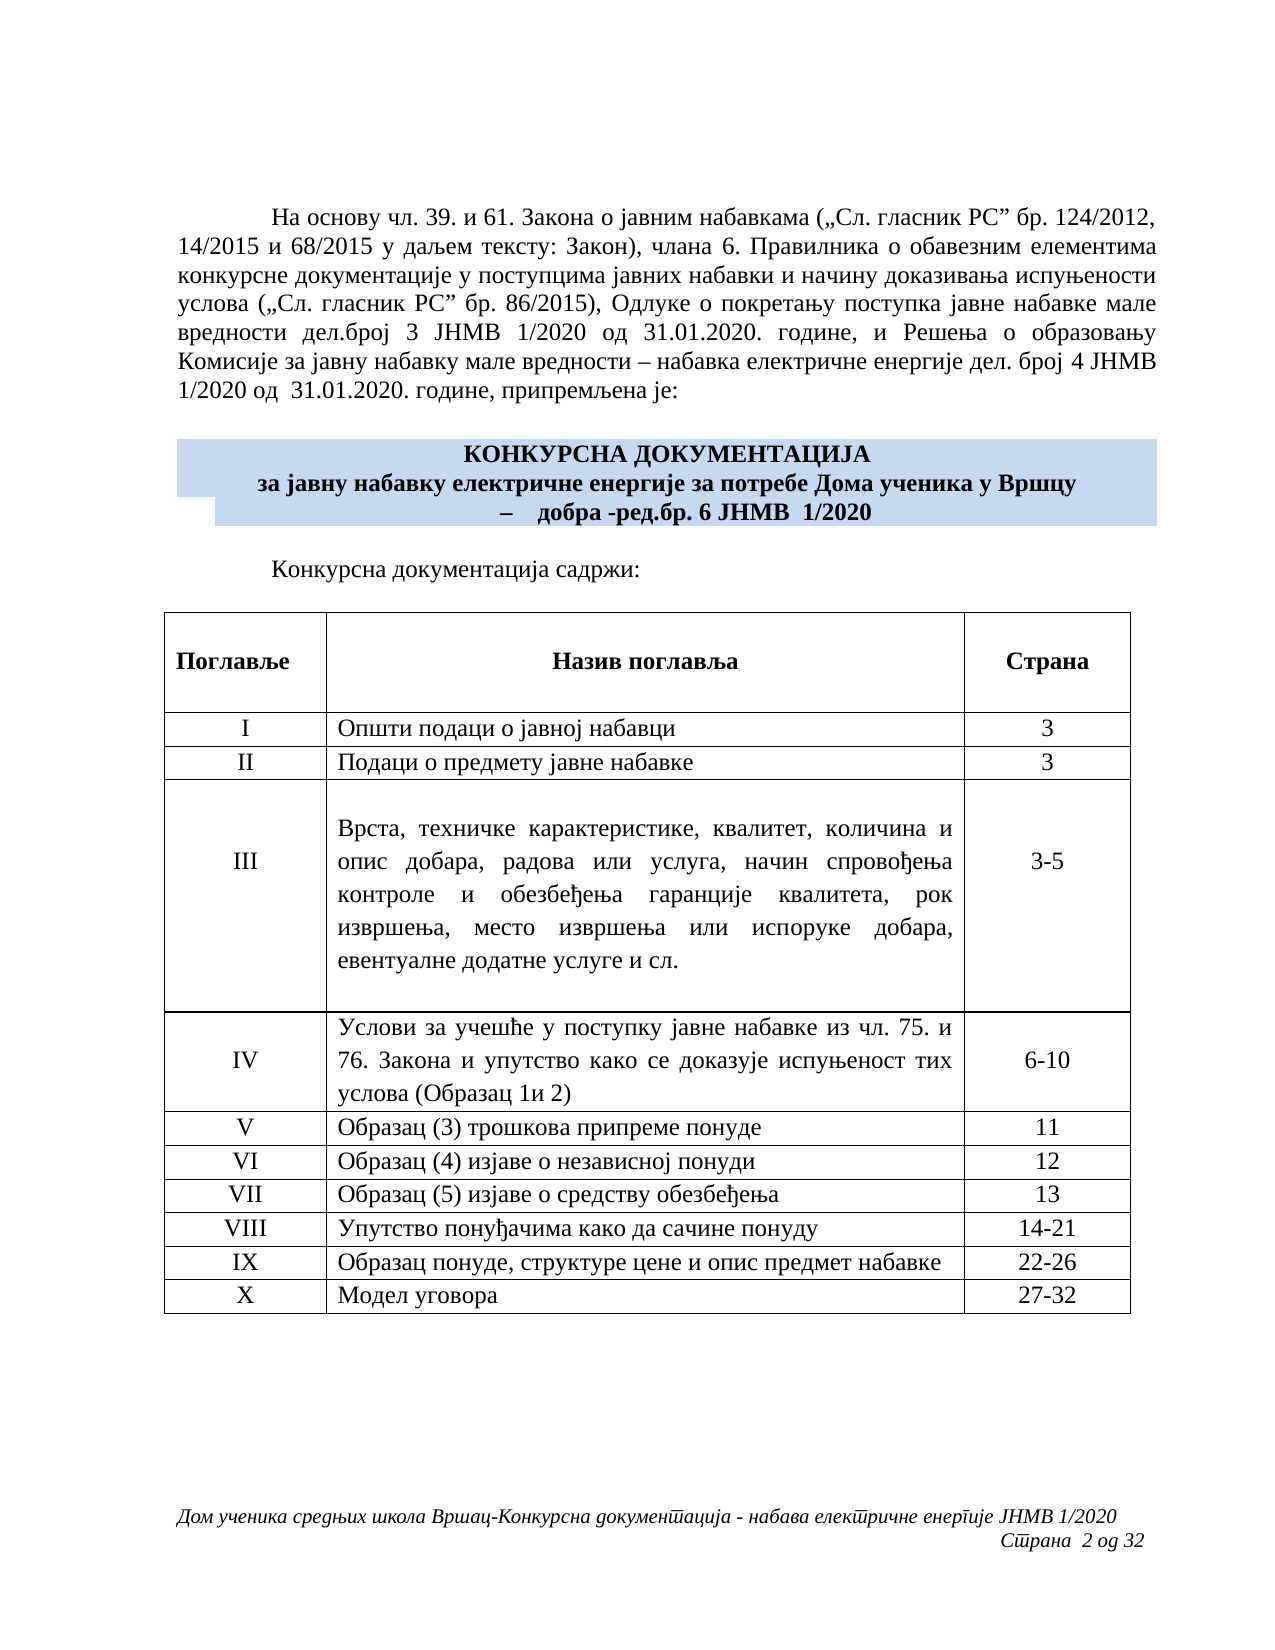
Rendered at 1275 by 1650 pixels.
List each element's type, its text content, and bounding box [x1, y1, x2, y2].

table_cell X [165, 1280, 326, 1313]
table_cell VI [165, 1146, 326, 1178]
table_cell Образац (4) изјаве о независној понуди [327, 1146, 964, 1178]
table_cell 13 [965, 1180, 1130, 1212]
table_cell Упутство понуђачима како да сачине понуду [327, 1213, 964, 1246]
text На основу чл. 39. и 61. Закона о јавним набавкама („Сл. гласник РС” бр. 124/2012, 14/2015 и 68/2015 у даљем тексту: Закон), члана 6. Правилника о обавезним елементима конкурсне документације у поступцима јавних набавки и начину доказивања испуњености услова („Сл. гласник РС” бр. 86/2015), Одлуке о покретању поступка јавне набавке мале вредности дел.број 3 ЈНМВ 1/2020 од 31.01.2020. године, и Решења о образовању Комисије за јавну набавку мале вредности – набавка електричне енергије дел. број 4 ЈНМВ 1/2020 од 31.01.2020. године, припремљена је: [177, 202, 1157, 403]
table_cell III [165, 780, 326, 1011]
text Конкурсна документација садржи: [177, 554, 1157, 583]
table_cell 6-10 [965, 1013, 1130, 1111]
table_cell Образац (5) изјаве о средству обезбеђења [327, 1180, 964, 1212]
table_cell Врста, техничке карактеристике, квалитет, количина и опис добара, радова или услуга, начин спровођења контроле и обезбеђења гаранције квалитета, рок извршења, место извршења или испоруке добара, евентуалне додатне услуге и сл. [327, 780, 964, 1011]
list добра -ред.бр. 6 ЈНМВ 1/2020 [215, 497, 1157, 526]
table_cell 27-32 [965, 1280, 1130, 1313]
table_header Страна [965, 613, 1130, 712]
table_cell Образац (3) трошкова припреме понуде [327, 1112, 964, 1145]
table_header Поглавље [165, 613, 326, 712]
table_cell Подаци о предмету јавне набавке [327, 747, 964, 779]
table_cell 3-5 [965, 780, 1130, 1011]
table_cell Модел уговора [327, 1280, 964, 1313]
table_cell 3 [965, 747, 1130, 779]
table_cell VII [165, 1180, 326, 1212]
table_cell I [165, 713, 326, 746]
text КОНКУРСНА ДОКУМЕНТАЦИЈА [177, 439, 1157, 468]
table_cell VIII [165, 1213, 326, 1246]
table_cell 14-21 [965, 1213, 1130, 1246]
table_cell 12 [965, 1146, 1130, 1178]
table_cell Образац понуде, структуре цене и опис предмет набавке [327, 1247, 964, 1279]
table_cell 3 [965, 713, 1130, 746]
text за јавну набавку електричне енергије за потребе Дома ученика у Вршцу [177, 468, 1157, 497]
table_cell Општи подаци о јавној набавци [327, 713, 964, 746]
table_cell II [165, 747, 326, 779]
table_cell 11 [965, 1112, 1130, 1145]
table_cell Услови за учешће у поступку јавне набавке из чл. 75. и 76. Закона и упутство како се доказује испуњеност тих услова (Образац 1и 2) [327, 1013, 964, 1111]
table_cell V [165, 1112, 326, 1145]
table_cell 22-26 [965, 1247, 1130, 1279]
table_cell IV [165, 1013, 326, 1111]
table_header Назив поглавља [327, 613, 964, 712]
table_cell IX [165, 1247, 326, 1279]
